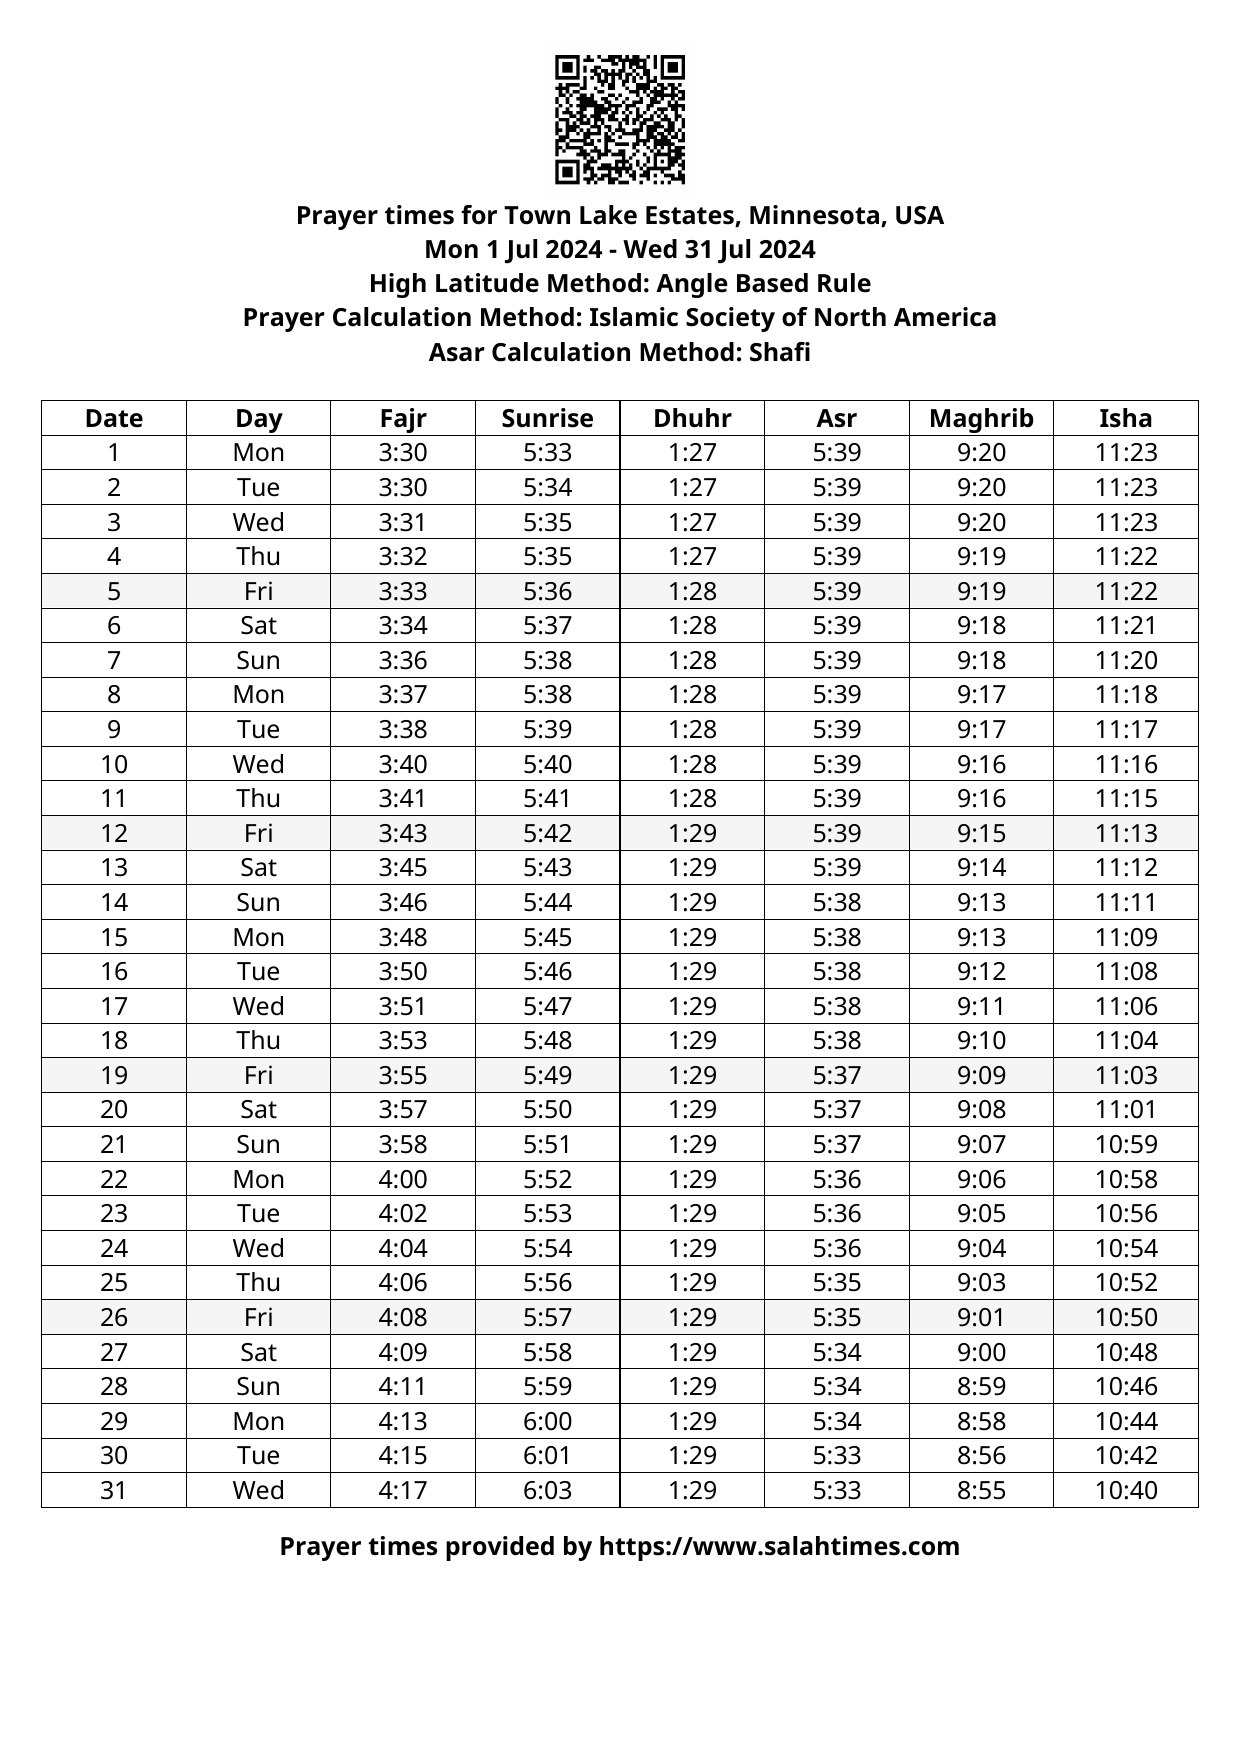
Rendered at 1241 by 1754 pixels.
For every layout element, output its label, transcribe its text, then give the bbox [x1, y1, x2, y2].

table_cell Tue [187, 712, 330, 746]
table_cell 5:46 [476, 954, 619, 988]
table_cell 9 [42, 712, 186, 746]
table_cell 31 [42, 1473, 186, 1507]
table_cell 4:11 [331, 1369, 475, 1403]
table_cell 20 [42, 1093, 186, 1126]
table_cell 8 [42, 678, 186, 711]
table_cell 5:43 [476, 851, 619, 884]
table_cell 23 [42, 1196, 186, 1230]
table_cell 25 [42, 1266, 186, 1299]
table_cell 30 [42, 1439, 186, 1472]
table_cell Fri [187, 1300, 330, 1334]
table_cell 1:29 [621, 1439, 764, 1472]
table_cell 5:37 [476, 609, 619, 642]
table_cell 6:00 [476, 1404, 619, 1437]
table_cell 5:51 [476, 1127, 619, 1161]
table_cell 11:20 [1054, 643, 1198, 677]
table_cell 1 [42, 436, 186, 469]
table_header Fajr [331, 401, 475, 434]
table_cell 5:56 [476, 1266, 619, 1299]
table_cell 21 [42, 1127, 186, 1161]
table_cell 9:10 [910, 1024, 1053, 1057]
table_cell 1:29 [621, 1162, 764, 1195]
table_cell 3:48 [331, 920, 475, 953]
table_cell 5:39 [765, 436, 909, 469]
table_cell 5:36 [765, 1231, 909, 1264]
table_cell 3:36 [331, 643, 475, 677]
table_cell 5:59 [476, 1369, 619, 1403]
text Prayer times for Town Lake Estates, Minnesota, USA [42, 198, 1198, 232]
table_cell 11:21 [1054, 609, 1198, 642]
table_cell 3:40 [331, 747, 475, 780]
table_cell Fri [187, 1058, 330, 1092]
table_cell Sat [187, 1093, 330, 1126]
table_cell 9:20 [910, 505, 1053, 538]
table_cell 27 [42, 1335, 186, 1368]
table_cell 5:39 [765, 505, 909, 538]
table_cell Mon [187, 1162, 330, 1195]
table_cell 4:02 [331, 1196, 475, 1230]
table_cell 11:01 [1054, 1093, 1198, 1126]
table_cell 11:17 [1054, 712, 1198, 746]
table_cell 3:38 [331, 712, 475, 746]
table_cell 5:57 [476, 1300, 619, 1334]
table_cell Mon [187, 1404, 330, 1437]
table_cell 5:49 [476, 1058, 619, 1092]
table_cell 5:39 [765, 712, 909, 746]
table_cell 1:29 [621, 989, 764, 1022]
table_cell 5:36 [765, 1162, 909, 1195]
table_cell 3:46 [331, 885, 475, 919]
table_cell 4:00 [331, 1162, 475, 1195]
table_cell Sun [187, 1127, 330, 1161]
table_cell 1:29 [621, 954, 764, 988]
table_cell 3:43 [331, 816, 475, 849]
table_cell 3:34 [331, 609, 475, 642]
table_cell 9:16 [910, 781, 1053, 815]
text Mon 1 Jul 2024 - Wed 31 Jul 2024 [42, 232, 1198, 266]
table_cell 5:35 [765, 1266, 909, 1299]
table_cell 3:58 [331, 1127, 475, 1161]
table_cell 8:59 [910, 1369, 1053, 1403]
table_cell 1:29 [621, 1093, 764, 1126]
table_cell Mon [187, 678, 330, 711]
table_cell 9:17 [910, 712, 1053, 746]
table_cell 9:09 [910, 1058, 1053, 1092]
table_cell 22 [42, 1162, 186, 1195]
table_cell 5:34 [765, 1369, 909, 1403]
table_cell 11:08 [1054, 954, 1198, 988]
table_header Sunrise [476, 401, 619, 434]
table_cell 5:36 [476, 574, 619, 607]
table_cell 9:12 [910, 954, 1053, 988]
table_cell 4:13 [331, 1404, 475, 1437]
table_cell 9:19 [910, 574, 1053, 607]
table_cell 17 [42, 989, 186, 1022]
table_cell 5:38 [476, 643, 619, 677]
table_cell 3:51 [331, 989, 475, 1022]
table_cell 5:58 [476, 1335, 619, 1368]
table_cell 3 [42, 505, 186, 538]
table_cell 1:28 [621, 609, 764, 642]
table_cell 8:56 [910, 1439, 1053, 1472]
table_cell 4 [42, 539, 186, 573]
table_header Maghrib [910, 401, 1053, 434]
table_cell 10:50 [1054, 1300, 1198, 1334]
table_cell 5:40 [476, 747, 619, 780]
table_cell 9:18 [910, 609, 1053, 642]
table_cell Thu [187, 1266, 330, 1299]
table_cell Wed [187, 747, 330, 780]
table_cell 9:00 [910, 1335, 1053, 1368]
table_cell 12 [42, 816, 186, 849]
table_cell 1:27 [621, 505, 764, 538]
table_cell 3:30 [331, 470, 475, 504]
table_cell 11:23 [1054, 436, 1198, 469]
table_cell Wed [187, 989, 330, 1022]
table_cell Sun [187, 643, 330, 677]
table_cell 10:44 [1054, 1404, 1198, 1437]
table_cell 3:37 [331, 678, 475, 711]
table_cell 5:39 [765, 747, 909, 780]
table_cell 3:45 [331, 851, 475, 884]
table_cell 5:38 [765, 920, 909, 953]
table_cell 1:29 [621, 851, 764, 884]
table_cell 11:22 [1054, 539, 1198, 573]
table_cell 13 [42, 851, 186, 884]
table_cell 28 [42, 1369, 186, 1403]
table_cell 9:17 [910, 678, 1053, 711]
table_header Dhuhr [621, 401, 764, 434]
table_header Day [187, 401, 330, 434]
table_cell 5:33 [765, 1439, 909, 1472]
table_cell 3:32 [331, 539, 475, 573]
table_cell 9:13 [910, 885, 1053, 919]
table_cell 5:33 [476, 436, 619, 469]
table_cell 11:12 [1054, 851, 1198, 884]
table_cell 5:39 [765, 539, 909, 573]
table_cell 1:29 [621, 1024, 764, 1057]
table_cell 8:55 [910, 1473, 1053, 1507]
table_cell 9:07 [910, 1127, 1053, 1161]
table_cell 6:03 [476, 1473, 619, 1507]
table_cell 1:27 [621, 436, 764, 469]
table_cell 1:29 [621, 1127, 764, 1161]
table_cell 10:42 [1054, 1439, 1198, 1472]
table_cell 5:50 [476, 1093, 619, 1126]
table_cell 9:15 [910, 816, 1053, 849]
table_cell 5:39 [476, 712, 619, 746]
table_cell 3:33 [331, 574, 475, 607]
table_cell 5:54 [476, 1231, 619, 1264]
text Asar Calculation Method: Shafi [42, 334, 1198, 368]
table_cell 4:08 [331, 1300, 475, 1334]
table_cell 10:40 [1054, 1473, 1198, 1507]
table_cell Thu [187, 539, 330, 573]
text Prayer times provided by https://www.salahtimes.com [42, 1528, 1198, 1563]
table_cell 18 [42, 1024, 186, 1057]
table_cell 5:39 [765, 470, 909, 504]
table_cell 9:11 [910, 989, 1053, 1022]
table_cell 19 [42, 1058, 186, 1092]
table_cell 1:28 [621, 574, 764, 607]
table_cell 26 [42, 1300, 186, 1334]
table_cell 5:48 [476, 1024, 619, 1057]
table_cell 5:41 [476, 781, 619, 815]
table_cell 5:47 [476, 989, 619, 1022]
table_cell 1:28 [621, 747, 764, 780]
table_cell 1:28 [621, 643, 764, 677]
table_cell 5:37 [765, 1093, 909, 1126]
table_cell 5:38 [476, 678, 619, 711]
table_cell Fri [187, 574, 330, 607]
table_cell 4:17 [331, 1473, 475, 1507]
table_cell Sat [187, 851, 330, 884]
text High Latitude Method: Angle Based Rule [42, 266, 1198, 300]
table_cell 9:20 [910, 470, 1053, 504]
table_cell 1:28 [621, 712, 764, 746]
table_cell Wed [187, 1473, 330, 1507]
table_cell 9:03 [910, 1266, 1053, 1299]
table_cell 3:53 [331, 1024, 475, 1057]
table_cell 5:34 [765, 1335, 909, 1368]
table_cell 6:01 [476, 1439, 619, 1472]
table_cell 5:39 [765, 678, 909, 711]
table_cell 11:23 [1054, 470, 1198, 504]
table_cell 14 [42, 885, 186, 919]
text Prayer Calculation Method: Islamic Society of North America [42, 300, 1198, 334]
table_cell 11:11 [1054, 885, 1198, 919]
table_cell Wed [187, 505, 330, 538]
table_cell 9:08 [910, 1093, 1053, 1126]
table_header Date [42, 401, 186, 434]
table_cell 9:18 [910, 643, 1053, 677]
table_cell 1:28 [621, 678, 764, 711]
table_cell 5:35 [476, 539, 619, 573]
table_cell 11:15 [1054, 781, 1198, 815]
table_cell 10:46 [1054, 1369, 1198, 1403]
table_cell 9:01 [910, 1300, 1053, 1334]
table_cell 9:04 [910, 1231, 1053, 1264]
table_cell Tue [187, 1196, 330, 1230]
table_cell 5:33 [765, 1473, 909, 1507]
table_header Isha [1054, 401, 1198, 434]
table_cell 11:22 [1054, 574, 1198, 607]
table_cell 2 [42, 470, 186, 504]
table_cell 10:59 [1054, 1127, 1198, 1161]
table_cell Thu [187, 1024, 330, 1057]
table_cell 10:48 [1054, 1335, 1198, 1368]
table_cell 5:34 [476, 470, 619, 504]
table_cell 4:06 [331, 1266, 475, 1299]
table_cell 4:15 [331, 1439, 475, 1472]
table_cell 5:35 [765, 1300, 909, 1334]
table_cell 1:29 [621, 1473, 764, 1507]
table_cell 3:41 [331, 781, 475, 815]
table_cell 24 [42, 1231, 186, 1264]
table_cell 5:35 [476, 505, 619, 538]
table_cell 11:06 [1054, 989, 1198, 1022]
table_cell 11:04 [1054, 1024, 1198, 1057]
table_cell 5:34 [765, 1404, 909, 1437]
table_cell 5:37 [765, 1058, 909, 1092]
table_cell 5:52 [476, 1162, 619, 1195]
table_cell 5:39 [765, 643, 909, 677]
table_cell 3:31 [331, 505, 475, 538]
table_cell 6 [42, 609, 186, 642]
table_cell 1:27 [621, 539, 764, 573]
table_cell 1:29 [621, 1058, 764, 1092]
table_cell 8:58 [910, 1404, 1053, 1437]
table_cell Sun [187, 1369, 330, 1403]
table_cell 5:38 [765, 1024, 909, 1057]
table_cell 9:05 [910, 1196, 1053, 1230]
table_cell 4:04 [331, 1231, 475, 1264]
picture [542, 41, 699, 198]
table_cell 29 [42, 1404, 186, 1437]
table_cell 5:44 [476, 885, 619, 919]
table_cell 16 [42, 954, 186, 988]
table_cell 3:57 [331, 1093, 475, 1126]
table_cell 1:29 [621, 1231, 764, 1264]
table_cell 1:29 [621, 1300, 764, 1334]
table_cell 1:29 [621, 1404, 764, 1437]
table_cell 5:45 [476, 920, 619, 953]
table_cell 10:58 [1054, 1162, 1198, 1195]
table_cell 1:29 [621, 1196, 764, 1230]
table_cell 11:23 [1054, 505, 1198, 538]
table_cell 5:39 [765, 609, 909, 642]
table_cell 3:30 [331, 436, 475, 469]
table_cell 9:06 [910, 1162, 1053, 1195]
table_cell 10 [42, 747, 186, 780]
table_cell Tue [187, 954, 330, 988]
table_cell Tue [187, 1439, 330, 1472]
table_cell 9:14 [910, 851, 1053, 884]
table_cell 10:56 [1054, 1196, 1198, 1230]
table_cell 5:36 [765, 1196, 909, 1230]
table_cell Mon [187, 436, 330, 469]
table_cell 9:19 [910, 539, 1053, 573]
table_cell 5:38 [765, 885, 909, 919]
table_cell 5:39 [765, 574, 909, 607]
table_cell 1:29 [621, 816, 764, 849]
table_cell 5:42 [476, 816, 619, 849]
table_cell 1:28 [621, 781, 764, 815]
table_cell 15 [42, 920, 186, 953]
table_cell 10:54 [1054, 1231, 1198, 1264]
table_cell Fri [187, 816, 330, 849]
table_cell 4:09 [331, 1335, 475, 1368]
table_cell 11:13 [1054, 816, 1198, 849]
table_cell Sat [187, 1335, 330, 1368]
table_cell 5:39 [765, 851, 909, 884]
table_cell 9:20 [910, 436, 1053, 469]
table_cell 1:29 [621, 920, 764, 953]
table_cell 9:16 [910, 747, 1053, 780]
table_cell 11 [42, 781, 186, 815]
table_cell 11:16 [1054, 747, 1198, 780]
table_cell 1:29 [621, 1369, 764, 1403]
table_cell 5:37 [765, 1127, 909, 1161]
table_cell Sun [187, 885, 330, 919]
table_cell 11:03 [1054, 1058, 1198, 1092]
table_cell 3:55 [331, 1058, 475, 1092]
table_cell 11:18 [1054, 678, 1198, 711]
table_cell Sat [187, 609, 330, 642]
table_cell 5:39 [765, 781, 909, 815]
table_header Asr [765, 401, 909, 434]
table_cell 11:09 [1054, 920, 1198, 953]
table_cell Wed [187, 1231, 330, 1264]
table_cell Thu [187, 781, 330, 815]
table_cell 10:52 [1054, 1266, 1198, 1299]
table_cell 5:53 [476, 1196, 619, 1230]
table_cell 1:27 [621, 470, 764, 504]
table_cell 5 [42, 574, 186, 607]
table_cell 1:29 [621, 1335, 764, 1368]
table_cell 5:38 [765, 954, 909, 988]
table_cell 1:29 [621, 1266, 764, 1299]
table_cell 9:13 [910, 920, 1053, 953]
table_cell 1:29 [621, 885, 764, 919]
table_cell 5:38 [765, 989, 909, 1022]
table_cell 3:50 [331, 954, 475, 988]
table_cell 7 [42, 643, 186, 677]
table_cell 5:39 [765, 816, 909, 849]
table_cell Tue [187, 470, 330, 504]
table_cell Mon [187, 920, 330, 953]
